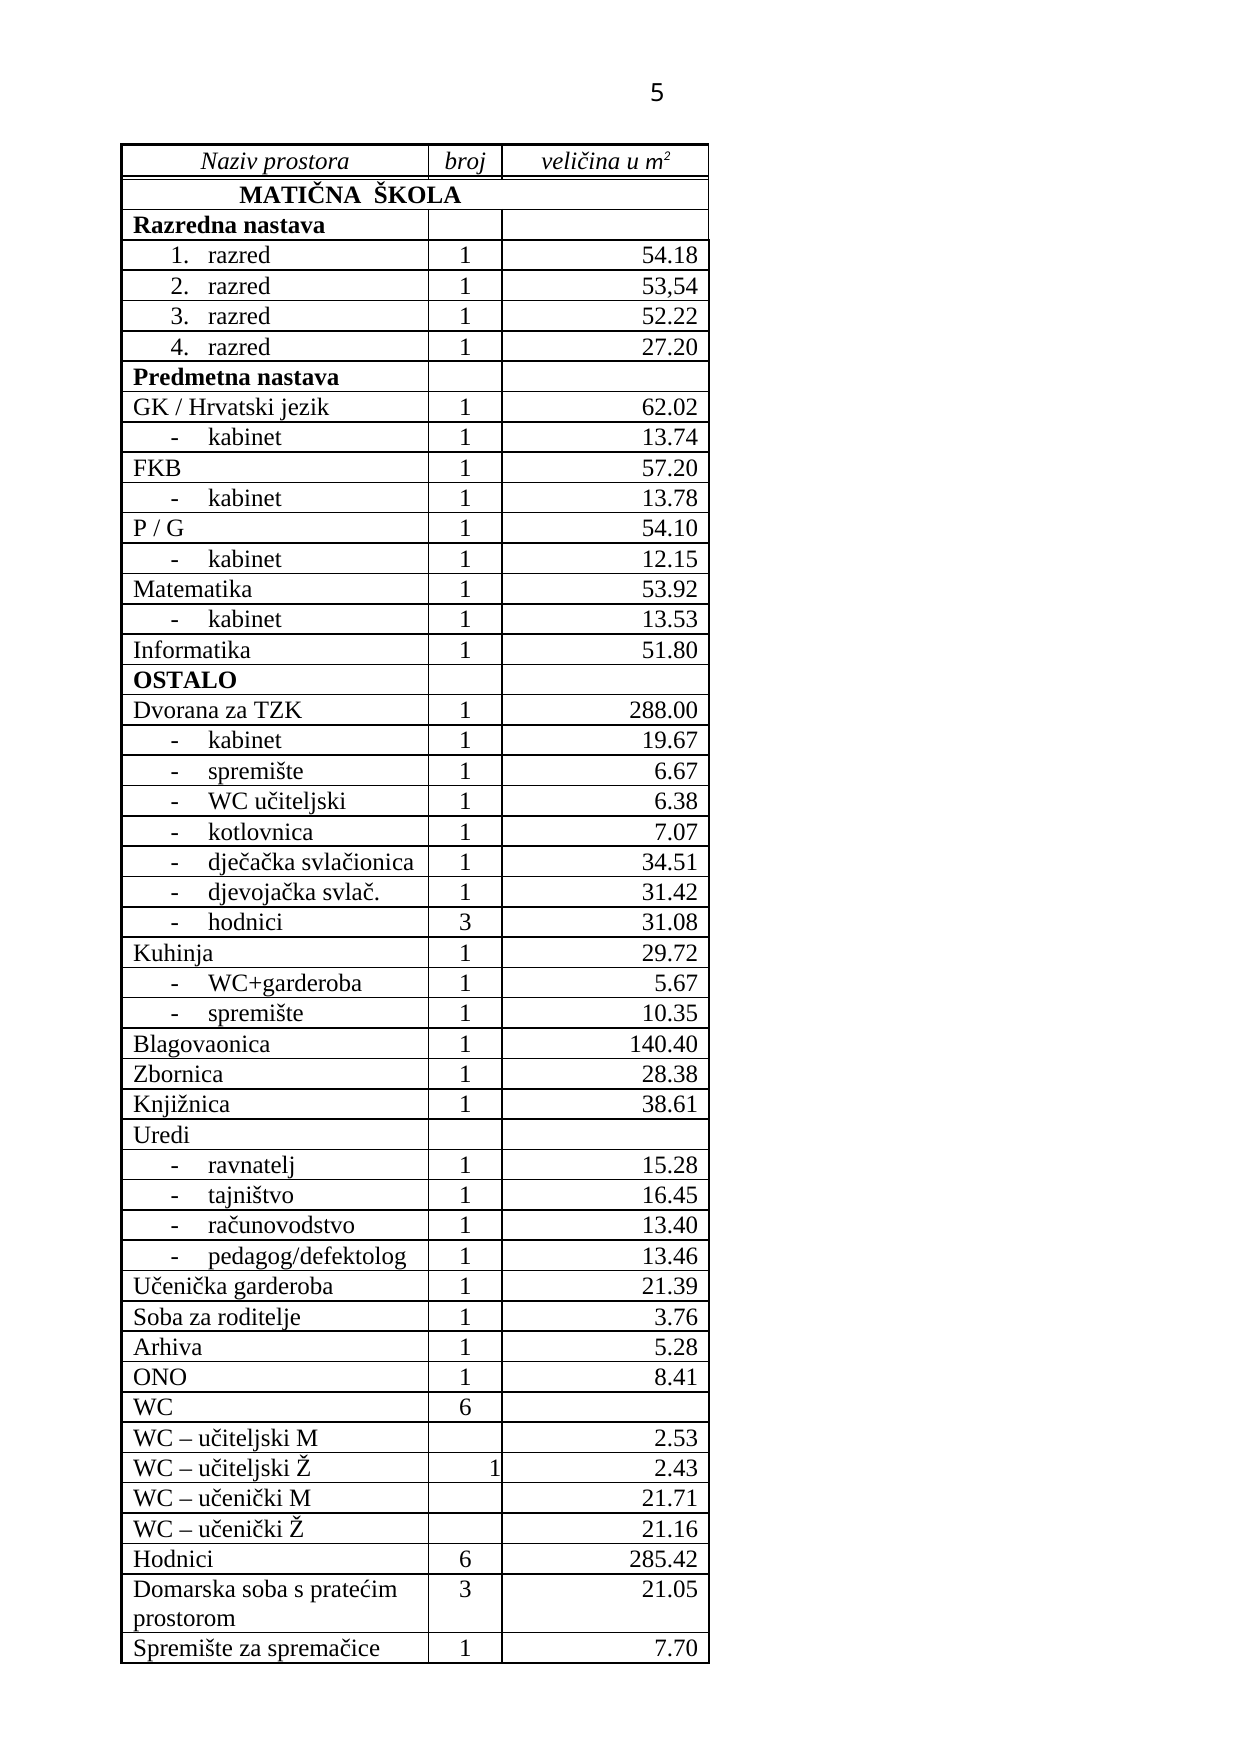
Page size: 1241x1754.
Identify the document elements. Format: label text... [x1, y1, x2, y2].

table_cell [503, 210, 708, 239]
table_cell Soba za roditelje [123, 1302, 428, 1330]
table_cell 52.22 [503, 301, 708, 330]
table_cell 21.39 [503, 1271, 708, 1300]
table_cell [429, 210, 501, 239]
table_cell 21.05 [503, 1575, 708, 1632]
table_cell OSTALO [123, 665, 428, 694]
table_cell razred [123, 301, 428, 330]
table_cell 1 [429, 1211, 501, 1239]
table_cell [429, 1483, 501, 1512]
table_cell WC učiteljski [123, 786, 428, 815]
table_cell djevojačka svlač. [123, 877, 428, 906]
table_cell 1 [429, 423, 501, 451]
table_cell Učenička garderoba [123, 1271, 428, 1300]
table_cell [429, 665, 501, 694]
table_cell 1 [429, 1332, 501, 1361]
table_cell 15.28 [503, 1150, 708, 1179]
table_cell [429, 1120, 501, 1148]
table_cell WC+garderoba [123, 968, 428, 997]
table_cell 1 [429, 998, 501, 1027]
table_cell 1 [429, 635, 501, 663]
table_cell 1 [429, 483, 501, 512]
table_cell 1 [429, 574, 501, 603]
table_cell 2.53 [503, 1423, 708, 1452]
table_cell 1 [429, 726, 501, 754]
table_cell 1 [429, 756, 501, 785]
table_cell 57.20 [503, 453, 708, 482]
table_cell 1 [429, 938, 501, 967]
table_cell 13.78 [503, 483, 708, 512]
table_cell FKB [123, 453, 428, 482]
table_cell 34.51 [503, 847, 708, 876]
table_cell Blagovaonica [123, 1029, 428, 1057]
table_cell 1 [429, 877, 501, 906]
table_cell 13.53 [503, 605, 708, 633]
table_cell 3 [429, 908, 501, 936]
table_cell spremište [123, 756, 428, 785]
table_cell 54.10 [503, 513, 708, 542]
table_cell Matematika [123, 574, 428, 603]
table_cell 288.00 [503, 695, 708, 724]
table_cell Dvorana za TZK [123, 695, 428, 724]
table_cell Hodnici [123, 1544, 428, 1573]
table_cell 6.38 [503, 786, 708, 815]
table_cell 1 [429, 695, 501, 724]
table_cell 5.67 [503, 968, 708, 997]
table_cell 1 [429, 453, 501, 482]
table_cell MATIČNA ŠKOLA [123, 180, 708, 209]
table_cell 1 [429, 513, 501, 542]
table_cell razred [123, 332, 428, 360]
table_cell 38.61 [503, 1090, 708, 1118]
table_cell pedagog/defektolog [123, 1241, 428, 1270]
table_cell 1 [429, 1029, 501, 1057]
table_cell 140.40 [503, 1029, 708, 1057]
table_header broj [429, 146, 501, 175]
table_cell [503, 362, 708, 391]
table_cell WC – učenički M [123, 1483, 428, 1512]
table_cell 1 [429, 847, 501, 876]
table_cell Spremište za spremačice [123, 1633, 428, 1662]
table_cell razred [123, 271, 428, 300]
table_cell 29.72 [503, 938, 708, 967]
table_cell Arhiva [123, 1332, 428, 1361]
table_cell 10.35 [503, 998, 708, 1027]
table_cell 6 [429, 1544, 501, 1573]
table_cell 16.45 [503, 1180, 708, 1209]
table_cell 1 [429, 1180, 501, 1209]
table_cell razred [123, 241, 428, 269]
table_cell ravnatelj [123, 1150, 428, 1179]
table_cell Razredna nastava [123, 210, 428, 239]
table_cell 13.46 [503, 1241, 708, 1270]
table_cell 1 [429, 392, 501, 421]
table_cell 1 [429, 968, 501, 997]
table_cell 27.20 [503, 332, 708, 360]
table_cell dječačka svlačionica [123, 847, 428, 876]
table_cell 19.67 [503, 726, 708, 754]
table_cell GK / Hrvatski jezik [123, 392, 428, 421]
table_cell 6 [429, 1393, 501, 1421]
table_cell 1 [429, 544, 501, 572]
table_cell hodnici [123, 908, 428, 936]
table_header veličina u m2 [503, 146, 708, 175]
table_cell 1 [429, 1271, 501, 1300]
table_cell 54.18 [503, 241, 708, 269]
table_cell 1 [429, 1633, 501, 1662]
table_cell Knjižnica [123, 1090, 428, 1118]
table_cell 31.08 [503, 908, 708, 936]
table_cell Uredi [123, 1120, 428, 1148]
table_cell P / G [123, 513, 428, 542]
table_cell 7.70 [503, 1633, 708, 1662]
table_cell spremište [123, 998, 428, 1027]
table_cell 285.42 [503, 1544, 708, 1573]
table_cell 12.15 [503, 544, 708, 572]
table_cell 1 [429, 1362, 501, 1391]
table_cell [429, 362, 501, 391]
table_cell 1 [429, 1241, 501, 1270]
table_cell Informatika [123, 635, 428, 663]
table_cell 1 [429, 1150, 501, 1179]
table_cell 31.42 [503, 877, 708, 906]
table_cell [503, 1120, 708, 1148]
table_cell računovodstvo [123, 1211, 428, 1239]
table_cell Predmetna nastava [123, 362, 428, 391]
table_cell 1 [429, 332, 501, 360]
table_cell kabinet [123, 726, 428, 754]
table_cell [503, 1393, 708, 1421]
table_cell kabinet [123, 423, 428, 451]
table_cell tajništvo [123, 1180, 428, 1209]
table_cell 1 [429, 1453, 501, 1482]
table_cell 8.41 [503, 1362, 708, 1391]
table_cell 13.74 [503, 423, 708, 451]
table_cell 21.71 [503, 1483, 708, 1512]
table_cell 1 [429, 786, 501, 815]
table_cell 1 [429, 241, 501, 269]
table_cell 21.16 [503, 1514, 708, 1542]
table_cell 3 [429, 1575, 501, 1632]
table_cell Kuhinja [123, 938, 428, 967]
table_cell kotlovnica [123, 817, 428, 845]
table_cell 28.38 [503, 1059, 708, 1088]
table_cell 51.80 [503, 635, 708, 663]
table_header Naziv prostora [123, 146, 428, 175]
table_cell 62.02 [503, 392, 708, 421]
table_cell [503, 665, 708, 694]
table_cell [429, 1423, 501, 1452]
table_cell 1 [429, 271, 501, 300]
table_cell WC [123, 1393, 428, 1421]
table_cell [429, 1514, 501, 1542]
table_cell 1 [429, 817, 501, 845]
table_cell WC – učenički Ž [123, 1514, 428, 1542]
table_cell 1 [429, 301, 501, 330]
table_cell 1 [429, 605, 501, 633]
table_cell 1 [429, 1059, 501, 1088]
table_cell Zbornica [123, 1059, 428, 1088]
table_cell 53,54 [503, 271, 708, 300]
table_cell 13.40 [503, 1211, 708, 1239]
table_cell kabinet [123, 605, 428, 633]
table_cell 2.43 [503, 1453, 708, 1482]
table_cell 3.76 [503, 1302, 708, 1330]
table_cell kabinet [123, 483, 428, 512]
table_cell kabinet [123, 544, 428, 572]
table_cell WC – učiteljski Ž [123, 1453, 428, 1482]
table_cell Domarska soba s pratećim prostorom [123, 1575, 428, 1632]
table_cell 6.67 [503, 756, 708, 785]
table_cell 5.28 [503, 1332, 708, 1361]
table_cell 7.07 [503, 817, 708, 845]
table_cell ONO [123, 1362, 428, 1391]
table_cell 53.92 [503, 574, 708, 603]
table_cell WC – učiteljski M [123, 1423, 428, 1452]
table_cell 1 [429, 1090, 501, 1118]
table_cell 1 [429, 1302, 501, 1330]
